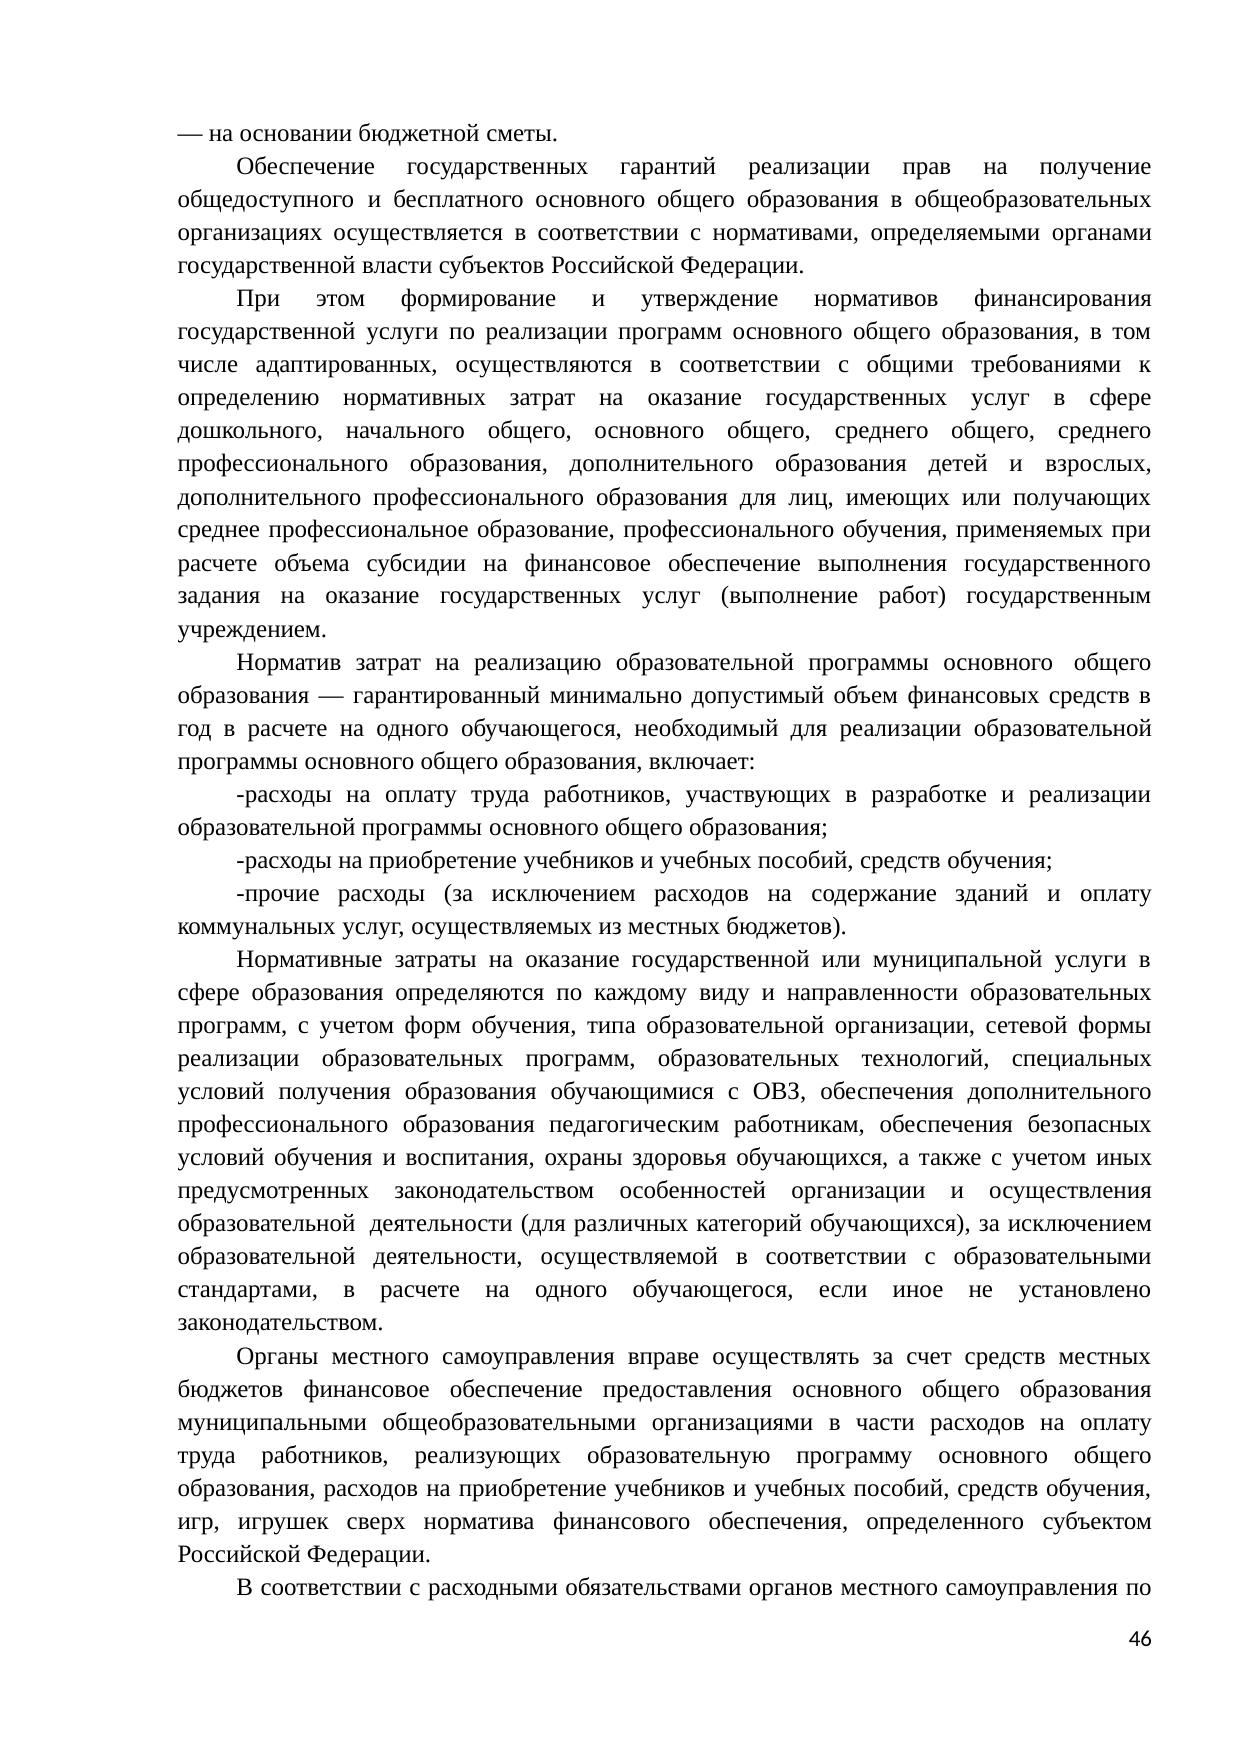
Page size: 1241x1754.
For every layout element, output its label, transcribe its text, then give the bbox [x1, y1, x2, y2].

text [177, 118, 1152, 147]
text Органы местного самоуправления вправе осуществлять за счет средств местных бюджетов финансовое обеспечение предоставления основного общего образования муниципальными общеобразовательными организациями в части расходов на оплату труда работников, реализующих образовательную программу основного общего образования, расходов на приобретение учебников и учебных пособий, средств обучения, игр, игрушек сверх норматива финансового обеспечения, определенного субъектом Российской Федерации. [177, 1341, 1152, 1568]
text Норматив затрат на реализацию образовательной программы основного общего образования — гарантированный минимально допустимый объем финансовых средств в год в расчете на одного обучающегося, необходимый для реализации образовательной программы основного общего образования, включает: [177, 647, 1152, 774]
list -расходы на приобретение учебников и учебных пособий, средств обучения; [177, 845, 1152, 874]
text Обеспечение государственных гарантий реализации прав на получение общедоступного и бесплатного основного общего образования в общеобразовательных организациях осуществляется в соответствии с нормативами, определяемыми органами государственной власти субъектов Российской Федерации. [177, 151, 1152, 279]
list -расходы на оплату труда работников, участвующих в разработке и реализации образовательной программы основного общего образования; [177, 779, 1152, 841]
text При этом формирование и утверждение нормативов финансирования государственной услуги по реализации программ основного общего образования, в том числе адаптированных, осуществляются в соответствии с общими требованиями к определению нормативных затрат на оказание государственных услуг в сфере дошкольного, начального общего, основного общего, среднего общего, среднего профессионального образования, дополнительного образования детей и взрослых, дополнительного профессионального образования для лиц, имеющих или получающих среднее профессиональное образование, профессионального обучения, применяемых при расчете объема субсидии на финансовое обеспечение выполнения государственного задания на оказание государственных услуг (выполнение работ) государственным учреждением. [177, 283, 1152, 642]
text Нормативные затраты на оказание государственной или муниципальной услуги в сфере образования определяются по каждому виду и направленности образовательных программ, с учетом форм обучения, типа образовательной организации, сетевой формы реализации образовательных программ, образовательных технологий, специальных условий получения образования обучающимися с ОВЗ, обеспечения дополнительного профессионального образования педагогическим работникам, обеспечения безопасных условий обучения и воспитания, охраны здоровья обучающихся, а также с учетом иных предусмотренных законодательством особенностей организации и осуществления образовательной деятельности (для различных категорий обучающихся), за исключением образовательной деятельности, осуществляемой в соответствии с образовательными стандартами, в расчете на одного обучающегося, если иное не установлено законодательством. [177, 944, 1152, 1336]
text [177, 1572, 1152, 1601]
list -прочие расходы (за исключением расходов на содержание зданий и оплату коммунальных услуг, осуществляемых из местных бюджетов). [177, 878, 1152, 940]
